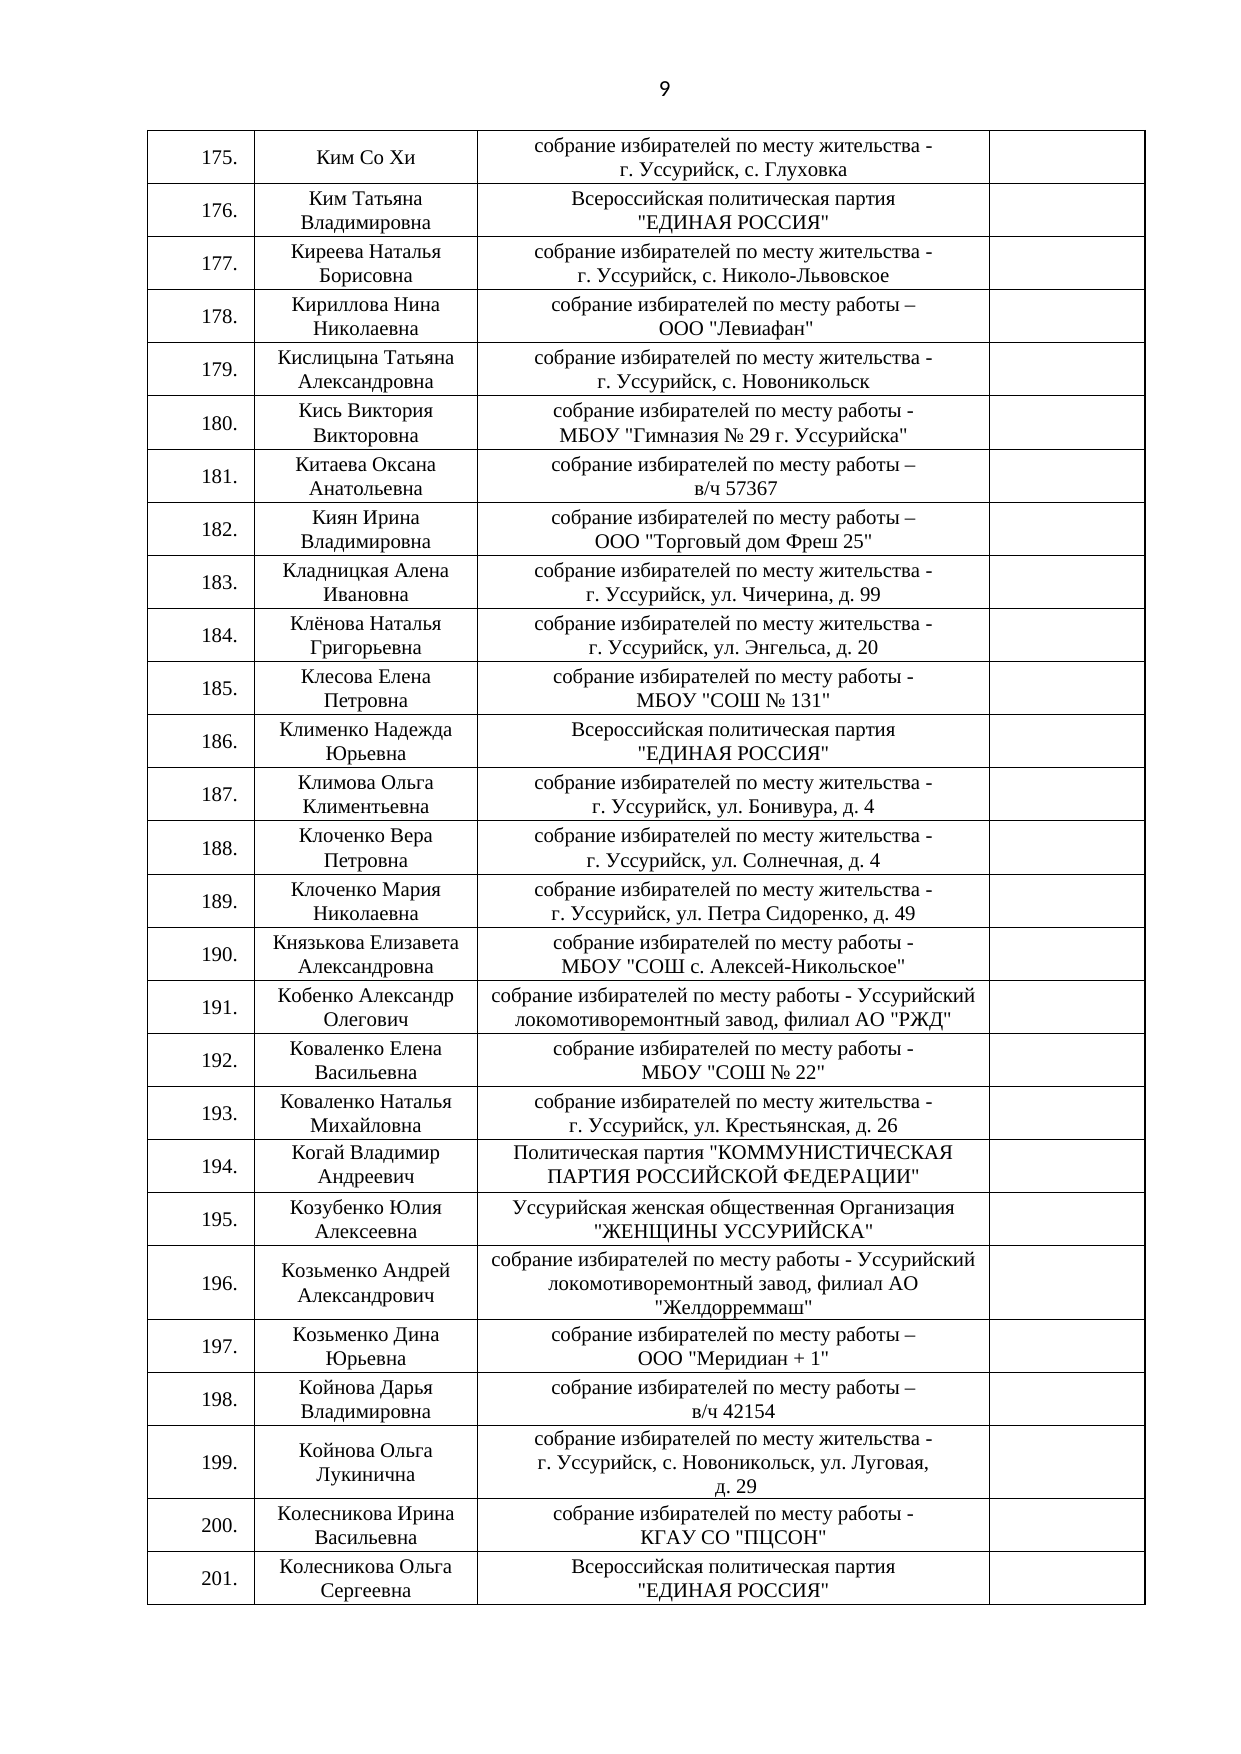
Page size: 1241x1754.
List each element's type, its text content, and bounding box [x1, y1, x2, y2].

table_cell Киреева Наталья Борисовна [255, 237, 477, 289]
table_cell Козьменко Андрей Александрович [255, 1246, 477, 1319]
table_cell Коваленко Наталья Михайловна [255, 1087, 477, 1139]
table_cell [990, 184, 1144, 236]
table_cell Козьменко Дина Юрьевна [255, 1320, 477, 1372]
table_cell собрание избирателей по месту работы - МБОУ "СОШ № 22" [478, 1034, 989, 1086]
table_cell собрание избирателей по месту работы – ООО "Меридиан + 1" [478, 1320, 989, 1372]
table_cell [990, 1373, 1144, 1425]
table_cell [990, 131, 1144, 183]
table_cell Всероссийская политическая партия "ЕДИНАЯ РОССИЯ" [478, 184, 989, 236]
table_cell [148, 556, 254, 608]
table_cell [990, 1320, 1144, 1372]
table_cell собрание избирателей по месту работы – в/ч 57367 [478, 450, 989, 502]
table_cell [148, 1499, 254, 1551]
table_cell [148, 928, 254, 980]
table_cell Клесова Елена Петровна [255, 662, 477, 714]
table_cell [990, 1499, 1144, 1551]
table_cell собрание избирателей по месту жительства - г. Уссурийск, с. Новоникольск, ул. Луговая, д. 29 [478, 1426, 989, 1498]
table_cell собрание избирателей по месту работы - КГАУ СО "ПЦСОН" [478, 1499, 989, 1551]
table_cell [148, 715, 254, 767]
table_cell [148, 1034, 254, 1086]
table_cell Кислицына Татьяна Александровна [255, 343, 477, 395]
table_cell [148, 1552, 254, 1604]
table_cell собрание избирателей по месту жительства - г. Уссурийск, с. Николо-Львовское [478, 237, 989, 289]
table_cell собрание избирателей по месту работы – в/ч 42154 [478, 1373, 989, 1425]
table_cell Койнова Ольга Лукинична [255, 1426, 477, 1498]
table_cell [148, 1140, 254, 1192]
table_cell собрание избирателей по месту работы - Уссурийский локомотиворемонтный завод, филиал АО "Желдорреммаш" [478, 1246, 989, 1319]
table_cell [990, 1193, 1144, 1245]
table_cell [990, 1552, 1144, 1604]
table_cell [990, 237, 1144, 289]
table_cell Кириллова Нина Николаевна [255, 290, 477, 342]
table_cell [148, 1087, 254, 1139]
table_cell собрание избирателей по месту работы – ООО "Торговый дом Фреш 25" [478, 503, 989, 555]
table_cell [148, 1320, 254, 1372]
table_cell Уссурийская женская общественная Организация "ЖЕНЩИНЫ УССУРИЙСКА" [478, 1193, 989, 1245]
table_cell [990, 768, 1144, 820]
table_cell [148, 184, 254, 236]
table_cell Клоченко Мария Николаевна [255, 875, 477, 927]
table_cell собрание избирателей по месту жительства - г. Уссурийск, с. Новоникольск [478, 343, 989, 395]
table_cell Киян Ирина Владимировна [255, 503, 477, 555]
table_cell собрание избирателей по месту жительства - г. Уссурийск, ул. Крестьянская, д. 26 [478, 1087, 989, 1139]
table_cell Коваленко Елена Васильевна [255, 1034, 477, 1086]
table_cell Кись Виктория Викторовна [255, 396, 477, 448]
table_cell Когай Владимир Андреевич [255, 1140, 477, 1192]
table_cell собрание избирателей по месту работы - МБОУ "СОШ с. Алексей-Никольское" [478, 928, 989, 980]
table_cell собрание избирателей по месту работы – ООО "Левиафан" [478, 290, 989, 342]
table_cell [990, 556, 1144, 608]
table_cell собрание избирателей по месту работы - МБОУ "Гимназия № 29 г. Уссурийска" [478, 396, 989, 448]
table_cell собрание избирателей по месту работы - МБОУ "СОШ № 131" [478, 662, 989, 714]
table_cell [148, 450, 254, 502]
table_cell Койнова Дарья Владимировна [255, 1373, 477, 1425]
table_cell [148, 1246, 254, 1319]
table_cell Климова Ольга Климентьевна [255, 768, 477, 820]
table_cell Кобенко Александр Олегович [255, 981, 477, 1033]
table_cell [148, 768, 254, 820]
table_cell [990, 981, 1144, 1033]
table_cell Политическая партия "КОММУНИСТИЧЕСКАЯ ПАРТИЯ РОССИЙСКОЙ ФЕДЕРАЦИИ" [478, 1140, 989, 1192]
table_cell Козубенко Юлия Алексеевна [255, 1193, 477, 1245]
table_cell Колесникова Ирина Васильевна [255, 1499, 477, 1551]
table_cell [990, 875, 1144, 927]
table_cell собрание избирателей по месту жительства - г. Уссурийск, ул. Петра Сидоренко, д. 49 [478, 875, 989, 927]
table_cell Всероссийская политическая партия "ЕДИНАЯ РОССИЯ" [478, 1552, 989, 1604]
table_cell [148, 343, 254, 395]
table_cell Всероссийская политическая партия "ЕДИНАЯ РОССИЯ" [478, 715, 989, 767]
table_cell Кладницкая Алена Ивановна [255, 556, 477, 608]
table_cell Ким Татьяна Владимировна [255, 184, 477, 236]
table_cell [990, 1246, 1144, 1319]
table_cell [990, 1426, 1144, 1498]
table_cell [990, 821, 1144, 873]
table_cell [148, 1373, 254, 1425]
table_cell Князькова Елизавета Александровна [255, 928, 477, 980]
table_cell собрание избирателей по месту жительства - г. Уссурийск, ул. Энгельса, д. 20 [478, 609, 989, 661]
table_cell Клоченко Вера Петровна [255, 821, 477, 873]
table_cell [148, 662, 254, 714]
table_cell собрание избирателей по месту жительства - г. Уссурийск, ул. Чичерина, д. 99 [478, 556, 989, 608]
table_cell [148, 290, 254, 342]
table_cell Ким Со Хи [255, 131, 477, 183]
table_cell [148, 875, 254, 927]
table_cell собрание избирателей по месту жительства - г. Уссурийск, с. Глуховка [478, 131, 989, 183]
table_cell [148, 131, 254, 183]
table_cell [990, 343, 1144, 395]
table_cell [990, 1087, 1144, 1139]
table_cell [990, 290, 1144, 342]
table_cell [148, 503, 254, 555]
table_cell [148, 396, 254, 448]
table_cell собрание избирателей по месту жительства - г. Уссурийск, ул. Бонивура, д. 4 [478, 768, 989, 820]
table_cell [990, 503, 1144, 555]
table_cell [990, 609, 1144, 661]
table_cell [990, 450, 1144, 502]
table_cell [148, 1426, 254, 1498]
table_cell [148, 237, 254, 289]
table_cell [990, 715, 1144, 767]
table_cell [148, 981, 254, 1033]
table_cell Колесникова Ольга Сергеевна [255, 1552, 477, 1604]
table_cell Клименко Надежда Юрьевна [255, 715, 477, 767]
table_cell [990, 1034, 1144, 1086]
table_cell Китаева Оксана Анатольевна [255, 450, 477, 502]
table_cell собрание избирателей по месту работы - Уссурийский локомотиворемонтный завод, филиал АО "РЖД" [478, 981, 989, 1033]
table_cell [148, 821, 254, 873]
table_cell [990, 1140, 1144, 1192]
table_cell Клёнова Наталья Григорьевна [255, 609, 477, 661]
table_cell собрание избирателей по месту жительства - г. Уссурийск, ул. Солнечная, д. 4 [478, 821, 989, 873]
table_cell [148, 609, 254, 661]
table_cell [990, 662, 1144, 714]
table_cell [990, 928, 1144, 980]
table_cell [990, 396, 1144, 448]
table_cell [148, 1193, 254, 1245]
